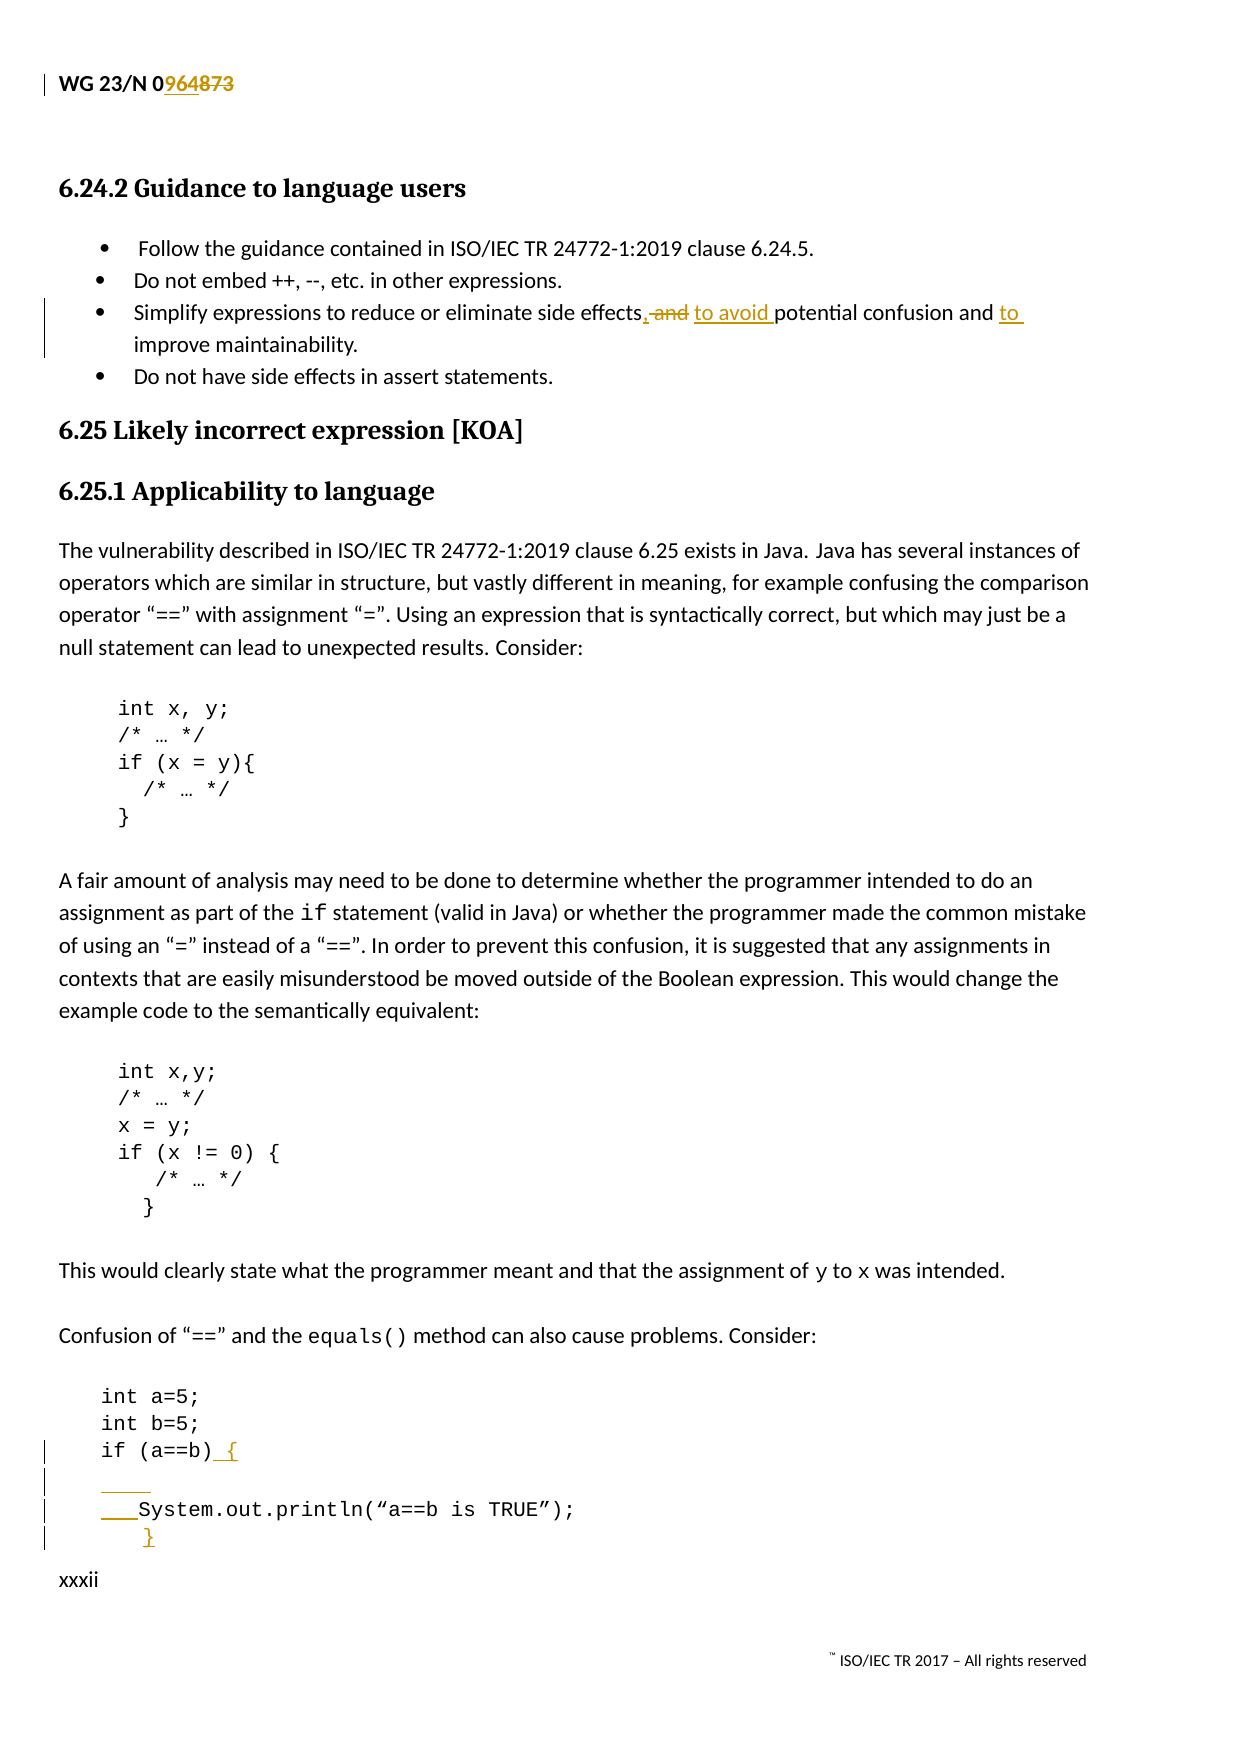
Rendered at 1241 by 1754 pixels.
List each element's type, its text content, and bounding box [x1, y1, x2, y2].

list Simplify expressions to reduce or eliminate side effects potential confusion and improve maintainability. [96, 298, 1099, 358]
text int b=5; [58, 1413, 1099, 1437]
text The vulnerability described in ISO/IEC TR 24772-1:2019 clause 6.25 exists in Java. Java has several instances of operators which are similar in structure, but vastly different in meaning, for example confusing the comparison operator “==” with assignment “=”. Using an expression that is syntactically correct, but which may just be a null statement can lead to unexpected results. Consider: [58, 536, 1099, 661]
text x = y; [118, 1115, 1099, 1139]
text int x,y; [118, 1061, 1099, 1084]
list Follow the guidance contained in ISO/IEC TR 24772-1:2019 clause 6.24.5. [101, 234, 1099, 262]
text Confusion of “==” and the equals() method can also cause problems. Consider: [58, 1321, 1099, 1349]
text System.out.println(“a==b is TRUE”); [58, 1499, 1099, 1523]
text /* … */ [118, 1169, 1099, 1193]
text } [118, 806, 1099, 830]
text if (a==b) [58, 1440, 1099, 1464]
text int x, y; [118, 698, 1099, 721]
text int a=5; [101, 1386, 1099, 1409]
text This would clearly state what the programmer meant and that the assignment of y to x was intended. [58, 1256, 1099, 1284]
list Do not have side effects in assert statements. [96, 362, 1099, 390]
text /* … */ [118, 1088, 1099, 1111]
subtitle 6.25.1 Applicability to language [58, 476, 1099, 507]
text /* … */ [118, 725, 1099, 748]
list Do not embed ++, --, etc. in other expressions. [96, 266, 1099, 294]
text if (x = y){ [118, 752, 1099, 776]
subtitle 6.24.2 Guidance to language users [58, 173, 1099, 205]
text A fair amount of analysis may need to be done to determine whether the programmer intended to do an assignment as part of the if statement (valid in Java) or whether the programmer made the common mistake of using an “=” instead of a “==”. In order to prevent this confusion, it is suggested that any assignments in contexts that are easily misunderstood be moved outside of the Boolean expression. This would change the example code to the semantically equivalent: [58, 866, 1099, 1024]
text } [118, 1197, 1099, 1220]
subtitle 6.25 Likely incorrect expression [KOA] [58, 415, 1099, 447]
text /* … */ [118, 779, 1099, 803]
text if (x != 0) { [118, 1142, 1099, 1166]
